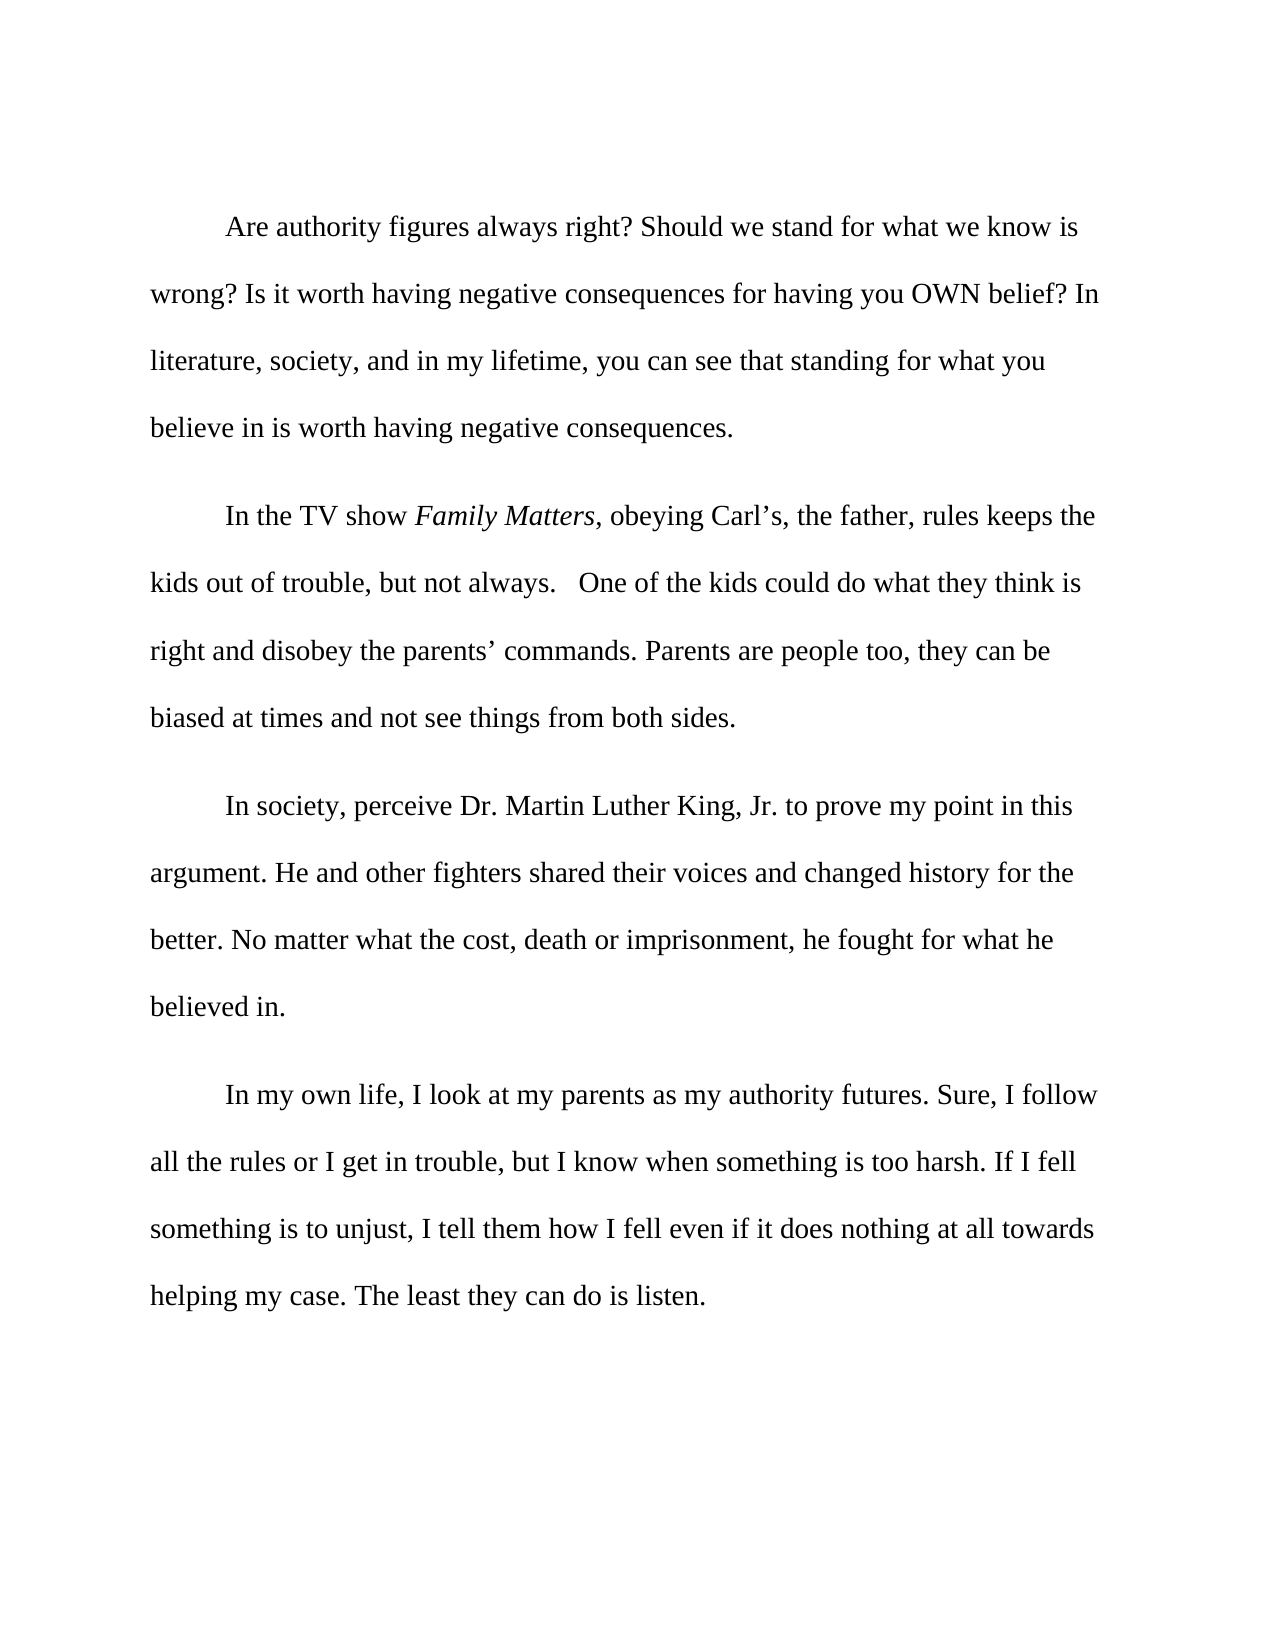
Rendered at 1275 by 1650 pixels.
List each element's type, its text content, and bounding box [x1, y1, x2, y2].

text In society, perceive Dr. Martin Luther King, Jr. to prove my point in this argument. He and other fighters shared their voices and changed history for the better. No matter what the cost, death or imprisonment, he fought for what he believed in. [150, 788, 1125, 1022]
text Are authority figures always right? Should we stand for what we know is wrong? Is it worth having negative consequences for having you OWN belief? In literature, society, and in my lifetime, you can see that standing for what you believe in is worth having negative consequences. [150, 209, 1125, 444]
text In the TV show Family Matters, obeying Carl’s, the father, rules keeps the kids out of trouble, but not always. One of the kids could do what they think is right and disobey the parents’ commands. Parents are people too, they can be biased at times and not see things from both sides. [150, 498, 1125, 733]
text In my own life, I look at my parents as my authority futures. Sure, I follow all the rules or I get in trouble, but I know when something is too harsh. If I fell something is to unjust, I tell them how I fell even if it does nothing at all towards helping my case. The least they can do is listen. [150, 1077, 1125, 1312]
